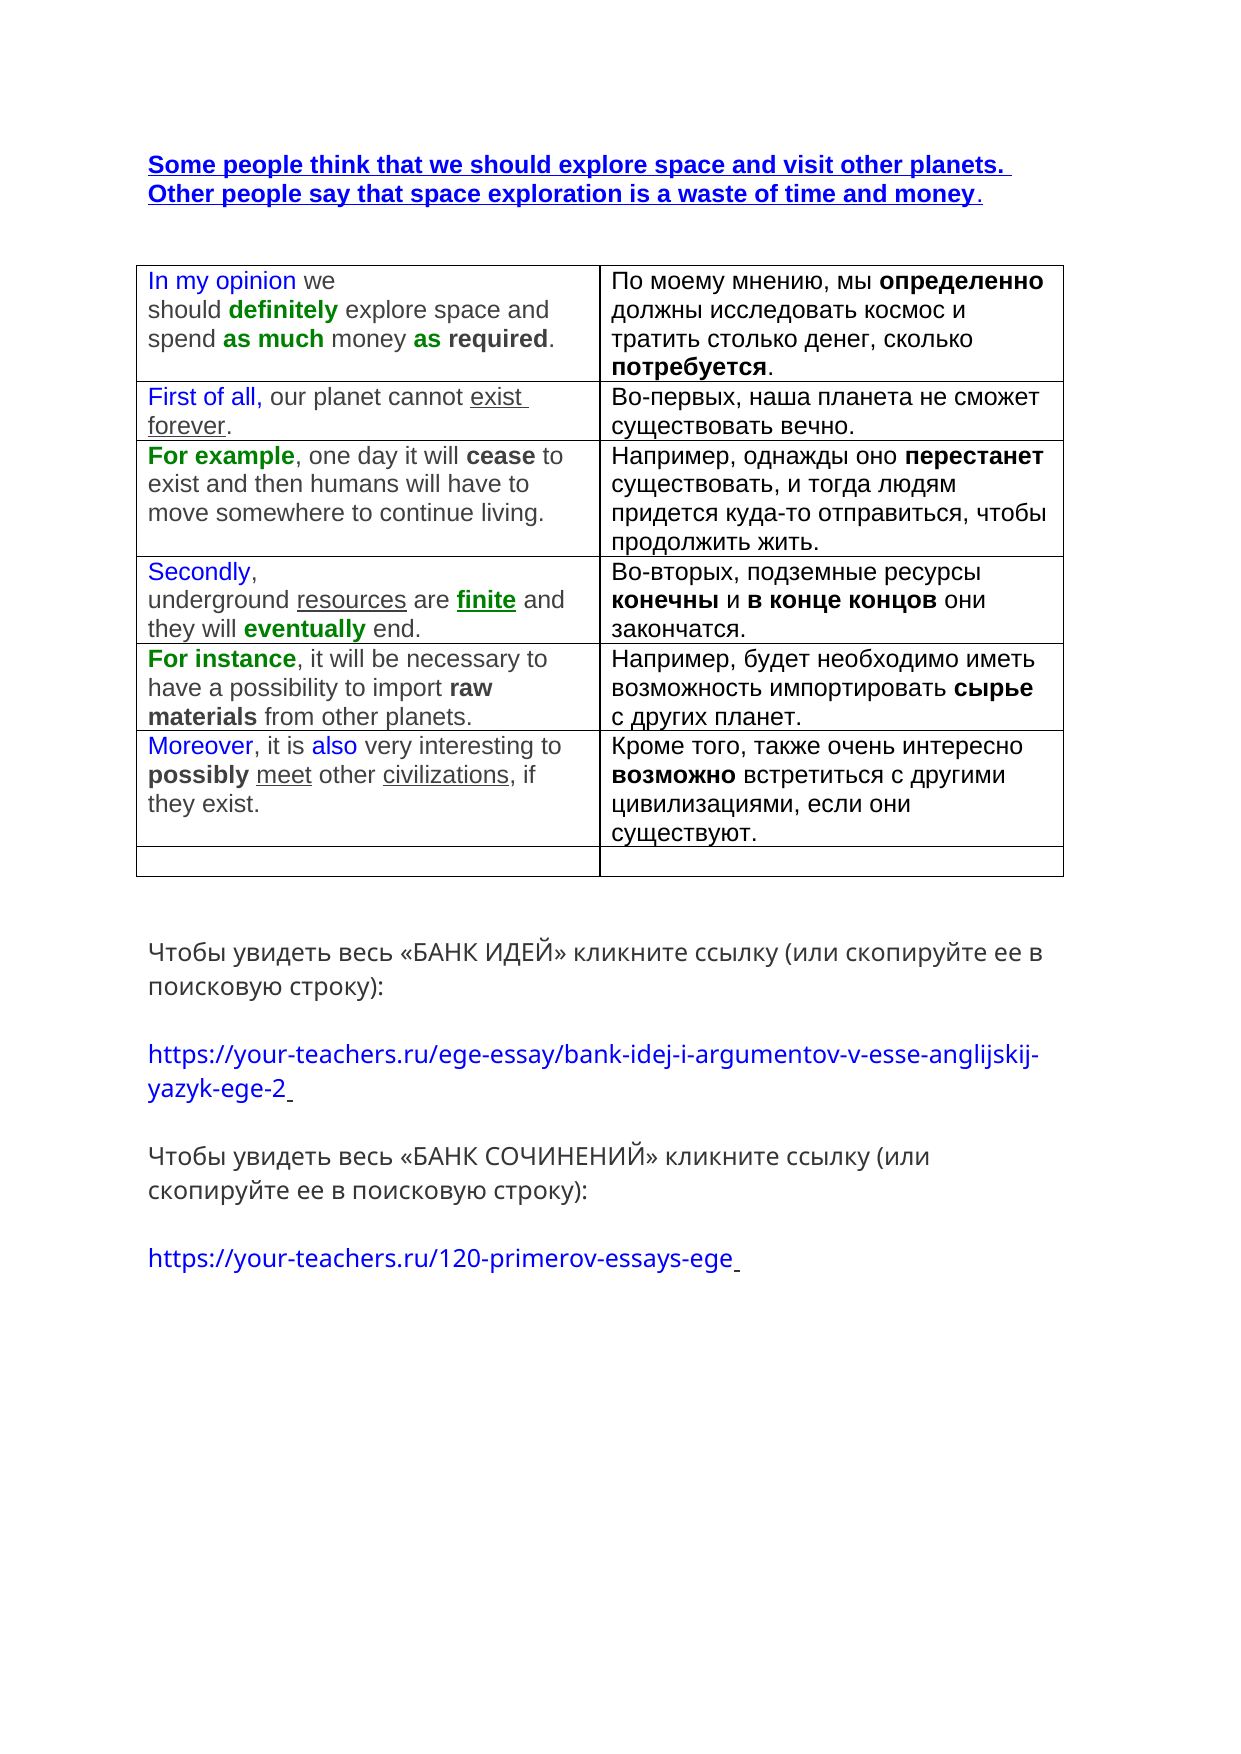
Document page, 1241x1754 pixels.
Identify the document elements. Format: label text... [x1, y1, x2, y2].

table_cell Например, будет необходимо иметь возможность импортировать сырье с других планет. [601, 644, 1063, 730]
table_header По моему мнению, мы определенно должны исследовать космос и тратить столько денег, сколько потребуется. [601, 266, 1063, 381]
table_cell Secondly, underground resources are finite and they will eventually end. [137, 557, 599, 643]
table_header In my opinion we should definitely explore space and spend as much money as required. [137, 266, 599, 381]
table_cell Кроме того, также очень интересно возможно встретиться с другими цивилизациями, если они существуют. [601, 731, 1063, 846]
text Чтобы увидеть весь «БАНК СОЧИНЕНИЙ» кликните ссылку (или скопируйте ее в поисковую строку): [148, 1139, 1053, 1207]
text https://your-teachers.ru/120-primerov-essays-ege [148, 1241, 1053, 1275]
table_cell Moreover, it is also very interesting to possibly meet other civilizations, if they exist. [137, 731, 599, 846]
table_cell For example, one day it will cease to exist and then humans will have to move somewhere to continue living. [137, 441, 599, 556]
table_cell First of all, our planet cannot exist forever. [137, 382, 599, 439]
table_cell For instance, it will be necessary to have a possibility to import raw materials from other planets. [137, 644, 599, 730]
text Чтобы увидеть весь «БАНК ИДЕЙ» кликните ссылку (или скопируйте ее в поисковую строку): [148, 934, 1053, 1003]
table_cell Во-первых, наша планета не сможет существовать вечно. [601, 382, 1063, 439]
table_cell [137, 847, 599, 876]
table_cell Во-вторых, подземные ресурсы конечны и в конце концов они закончатся. [601, 557, 1063, 643]
text https://your-teachers.ru/ege-essay/bank-idej-i-argumentov-v-esse-anglijskij-yazyk-ege-2 [148, 1037, 1053, 1105]
table_cell Например, однажды оно перестанет существовать, и тогда людям придется куда-то отправиться, чтобы продолжить жить. [601, 441, 1063, 556]
table_cell [601, 847, 1063, 876]
